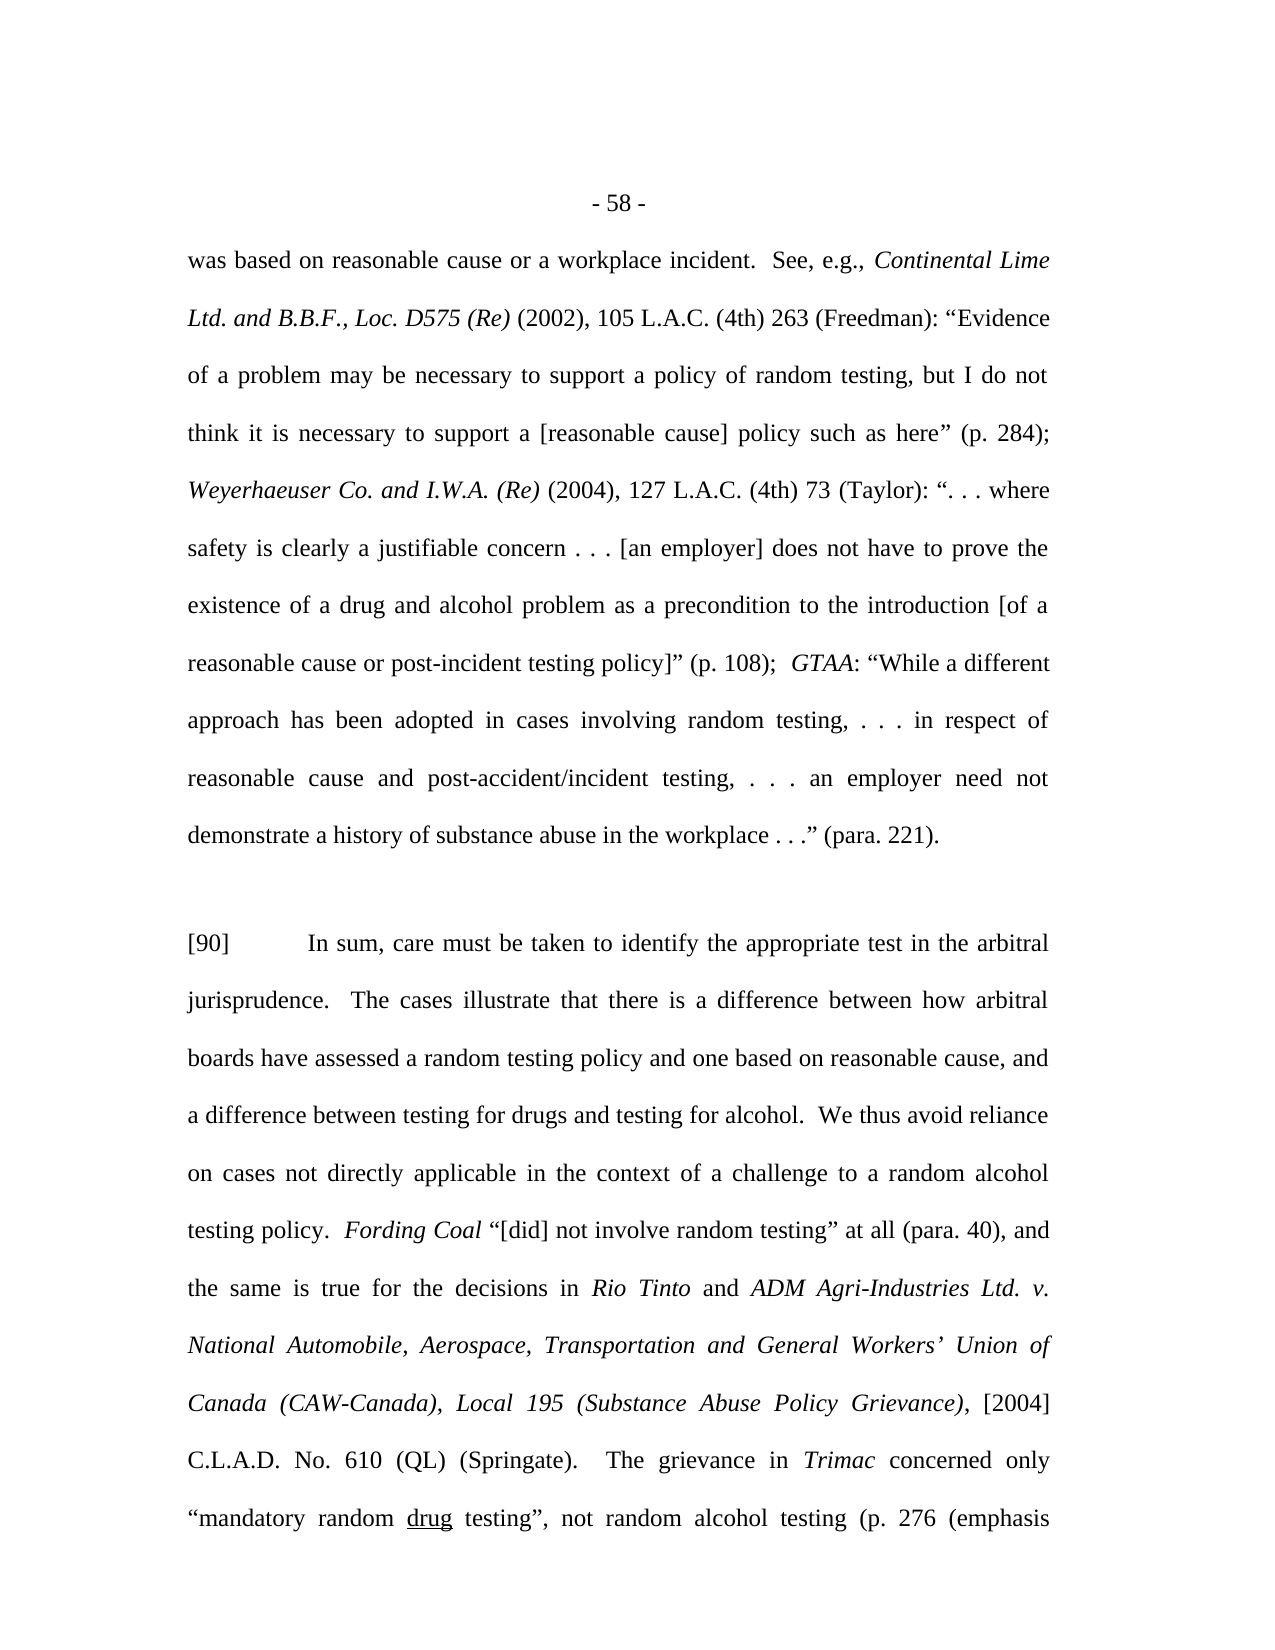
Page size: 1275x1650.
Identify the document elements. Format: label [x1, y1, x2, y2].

text [187, 245, 1050, 849]
text [187, 928, 1050, 1531]
